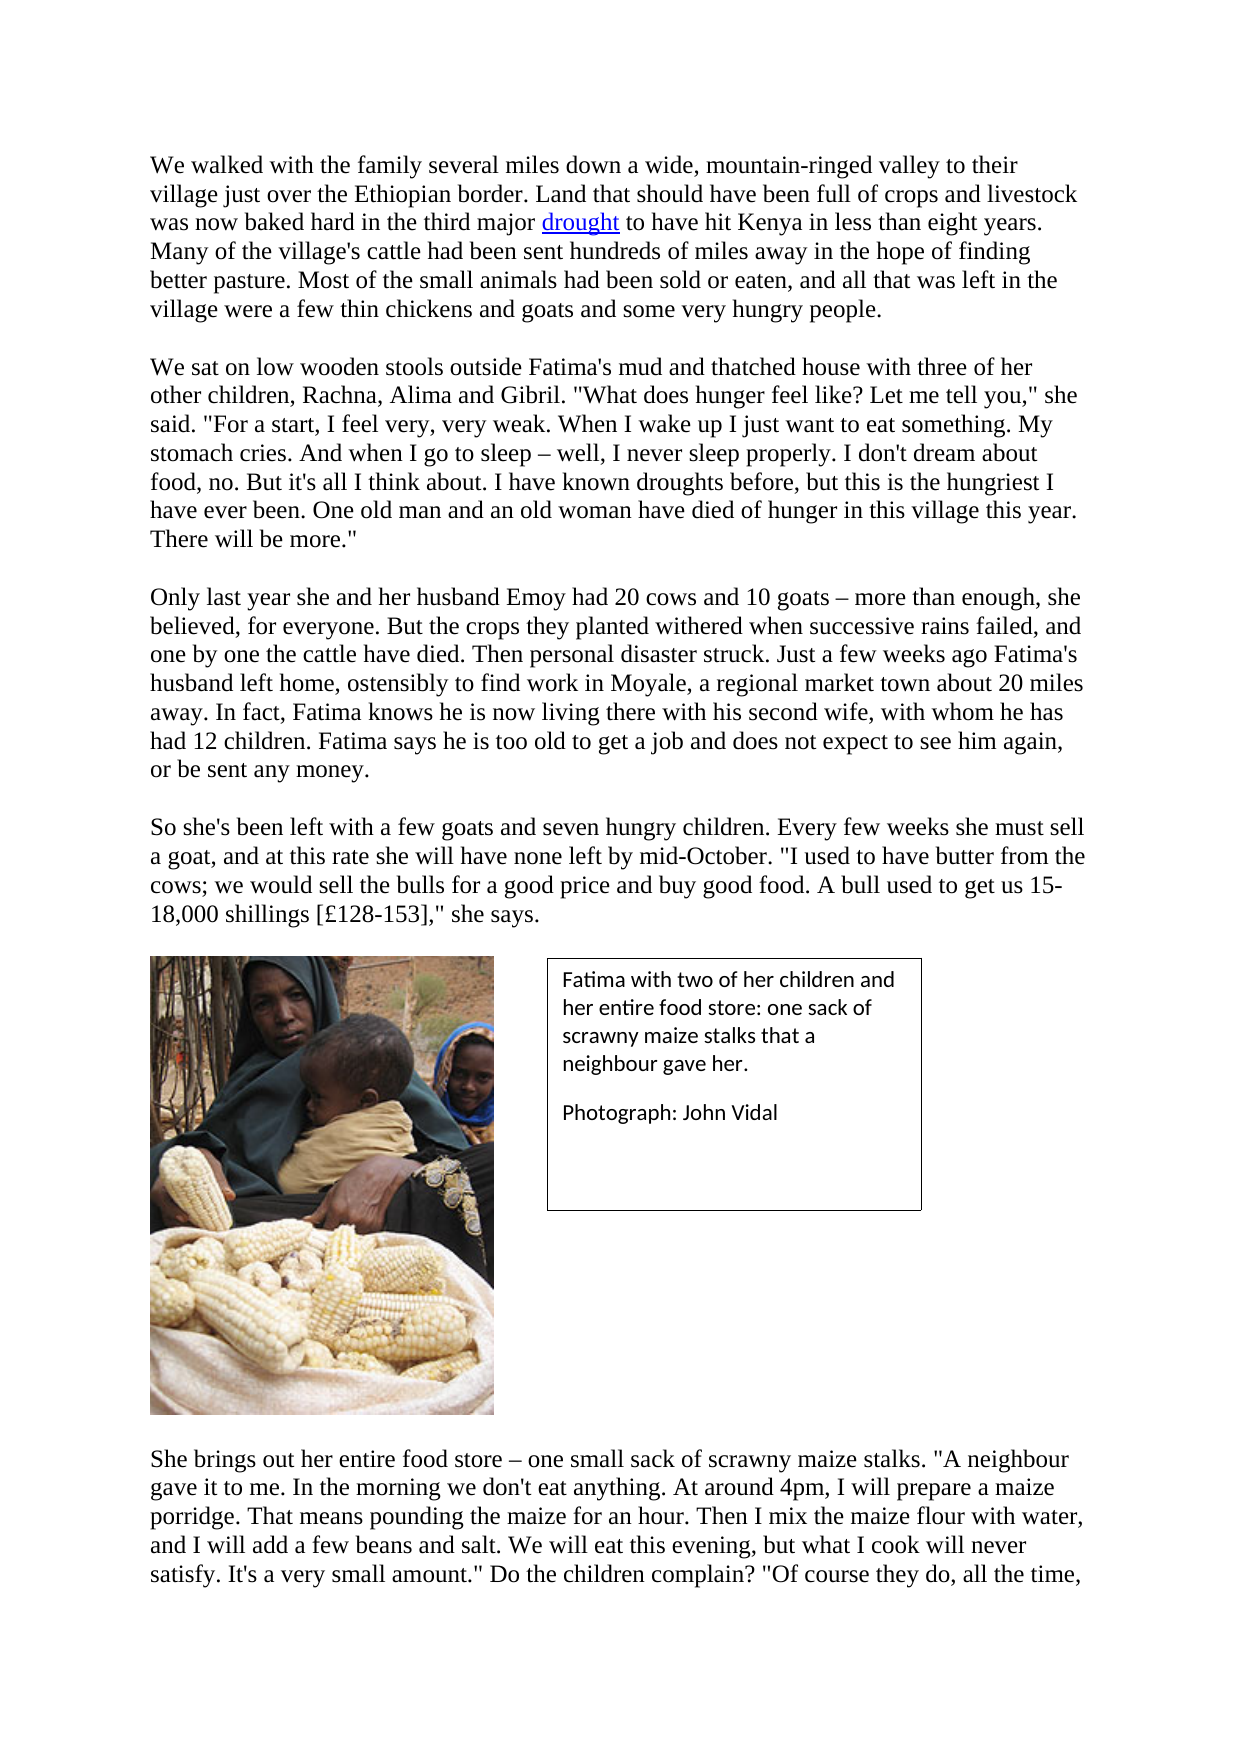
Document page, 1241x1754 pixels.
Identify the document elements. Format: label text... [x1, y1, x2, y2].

text So she's been left with a few goats and seven hungry children. Every few weeks she must sell a goat, and at this rate she will have none left by mid-October. "I used to have butter from the cows; we would sell the bulls for a good price and buy good food. A bull used to get us 15-18,000 shillings [£128-153]," she says. [150, 812, 1090, 927]
text We sat on low wooden stools outside Fatima's mud and thatched house with three of her other children, Rachna, Alima and Gibril. "What does hunger feel like? Let me tell you," she said. "For a start, I feel very, very weak. When I wake up I just want to eat something. My stomach cries. And when I go to sleep – well, I never sleep properly. I don't dream about food, no. But it's all I think about. I have known droughts before, but this is the hungriest I have ever been. One old man and an old woman have died of hunger in this village this year. There will be more." [150, 352, 1090, 553]
text Only last year she and her husband Emoy had 20 cows and 10 goats – more than enough, she believed, for everyone. But the crops they planted withered when successive rains failed, and one by one the cattle have died. Then personal disaster struck. Just a few weeks ago Fatima's husband left home, ostensibly to find work in Moyale, a regional market town about 20 miles away. In fact, Fatima knows he is now living there with his second wife, with whom he has had 12 children. Fatima says he is too old to get a job and does not expect to see him again, or be sent any money. [150, 582, 1090, 783]
picture [150, 956, 494, 1415]
text We walked with the family several miles down a wide, mountain-ringed valley to their village just over the Ethiopian border. Land that should have been full of crops and livestock was now baked hard in the third major drought to have hit Kenya in less than eight years. Many of the village's cattle had been sent hundreds of miles away in the hope of finding better pasture. Most of the small animals had been sold or eaten, and all that was left in the village were a few thin chickens and goats and some very hungry people. [150, 150, 1090, 322]
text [150, 1444, 1090, 1587]
